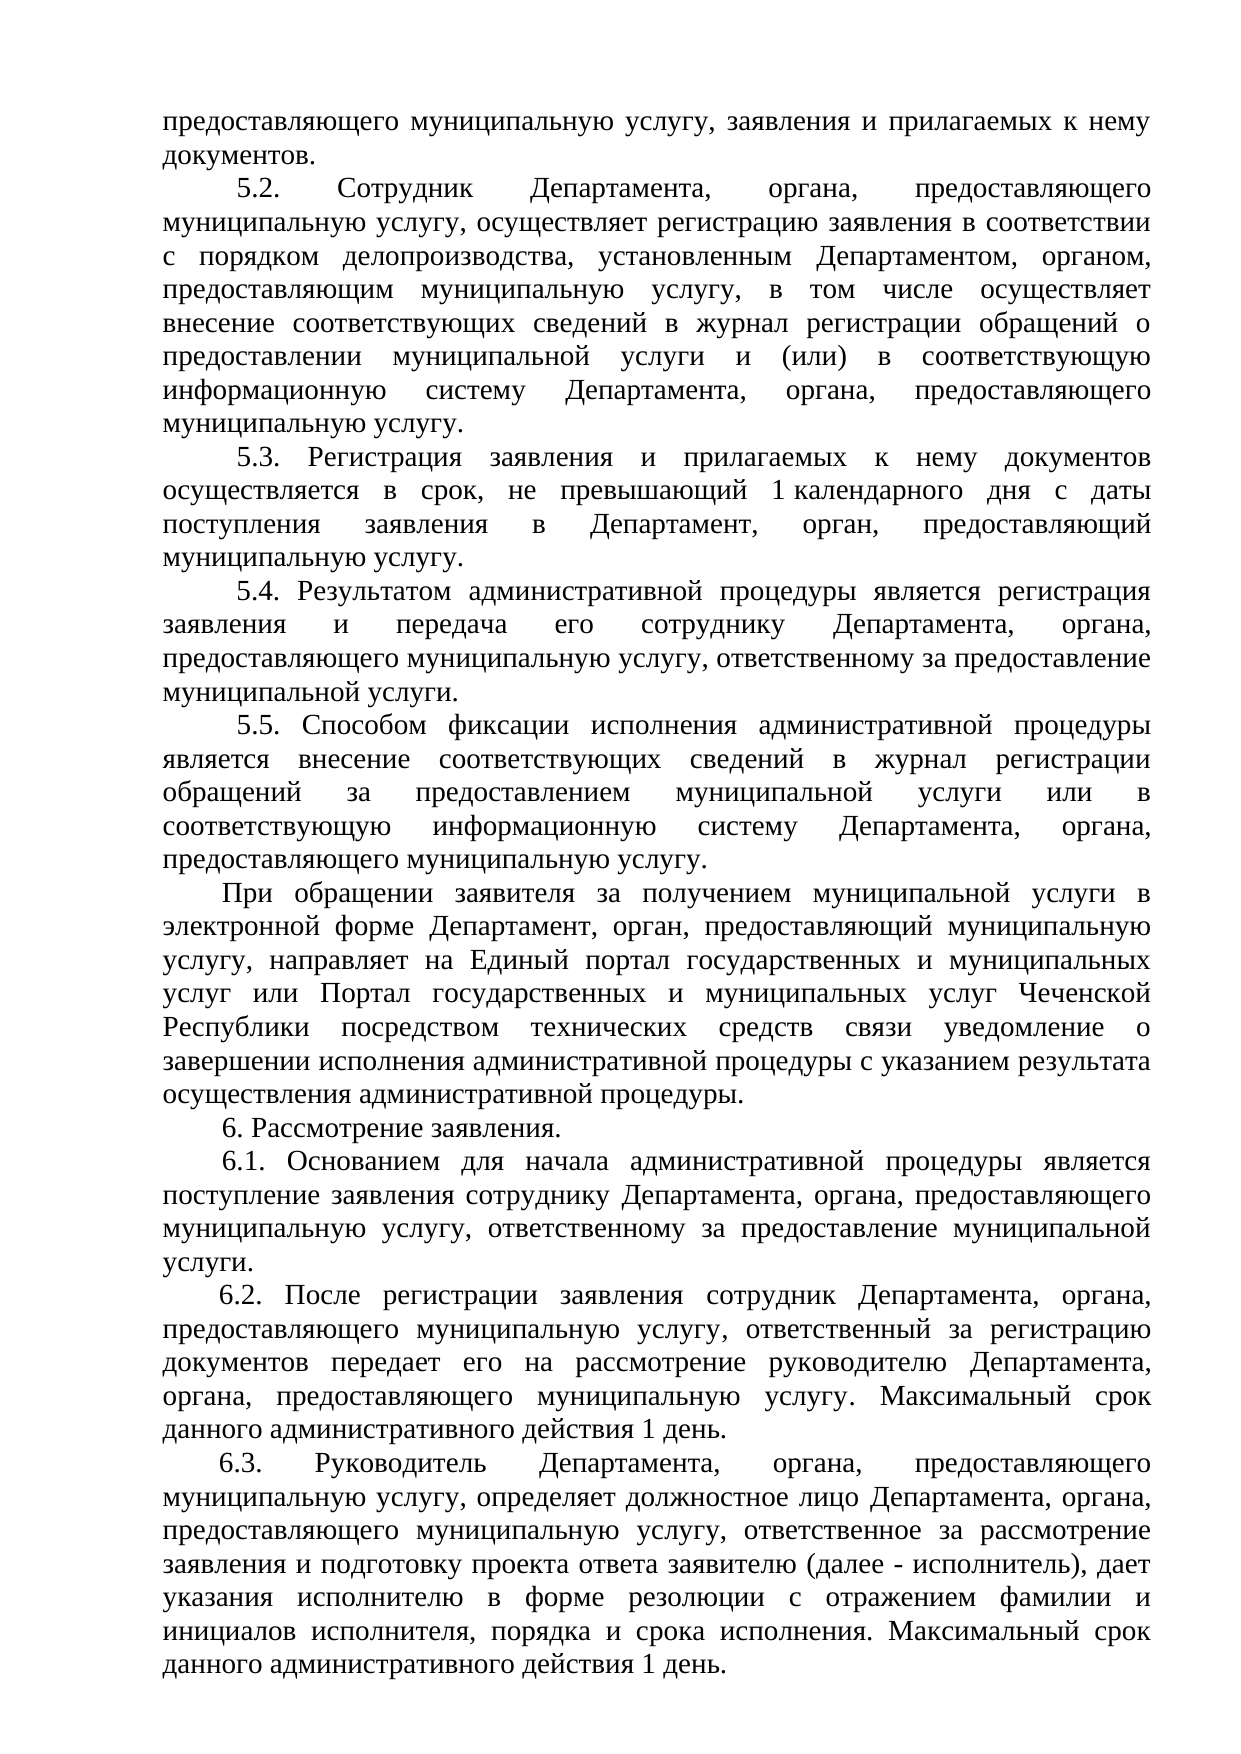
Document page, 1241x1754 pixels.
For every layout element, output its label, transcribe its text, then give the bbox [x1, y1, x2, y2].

text 6. Рассмотрение заявления. [162, 1110, 1152, 1143]
text 5.3. Регистрация заявления и прилагаемых к нему документов осуществляется в срок, не превышающий 1 календарного дня с даты поступления заявления в Департамент, орган, предоставляющий муниципальную услугу. [162, 439, 1152, 573]
text 6.2. После регистрации заявления сотрудник Департамента, органа, предоставляющего муниципальную услугу, ответственный за регистрацию документов передает его на рассмотрение руководителю Департамента, органа, предоставляющего муниципальную услугу. Максимальный срок данного административного действия 1 день. [162, 1277, 1152, 1445]
text 5.5. Способом фиксации исполнения административной процедуры является внесение соответствующих сведений в журнал регистрации обращений за предоставлением муниципальной услуги или в соответствующую информационную систему Департамента, органа, предоставляющего муниципальную услугу. [162, 707, 1152, 875]
list 6.1. Основанием для начала административной процедуры является поступление заявления сотруднику Департамента, органа, предоставляющего муниципальную услугу, ответственному за предоставление муниципальной услуги. [162, 1143, 1152, 1277]
text 5.2. Сотрудник Департамента, органа, предоставляющего муниципальную услугу, осуществляет регистрацию заявления в соответствии с порядком делопроизводства, установленным Департаментом, органом, предоставляющим муниципальную услугу, в том числе осуществляет внесение соответствующих сведений в журнал регистрации обращений о предоставлении муниципальной услуги и (или) в соответствующую информационную систему Департамента, органа, предоставляющего муниципальную услугу. [162, 171, 1152, 439]
text 6.3. Руководитель Департамента, органа, предоставляющего муниципальную услугу, определяет должностное лицо Департамента, органа, предоставляющего муниципальную услугу, ответственное за рассмотрение заявления и подготовку проекта ответа заявителю (далее - исполнитель), дает указания исполнителю в форме резолюции с отражением фамилии и инициалов исполнителя, порядка и срока исполнения. Максимальный срок данного административного действия 1 день. [162, 1445, 1152, 1680]
text При обращении заявителя за получением муниципальной услуги в электронной форме Департамент, орган, предоставляющий муниципальную услугу, направляет на Единый портал государственных и муниципальных услуг или Портал государственных и муниципальных услуг Чеченской Республики посредством технических средств связи уведомление о завершении исполнения административной процедуры с указанием результата осуществления административной процедуры. [162, 875, 1152, 1110]
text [162, 103, 1152, 171]
text 5.4. Результатом административной процедуры является регистрация заявления и передача его сотруднику Департамента, органа, предоставляющего муниципальную услугу, ответственному за предоставление муниципальной услуги. [162, 573, 1152, 707]
